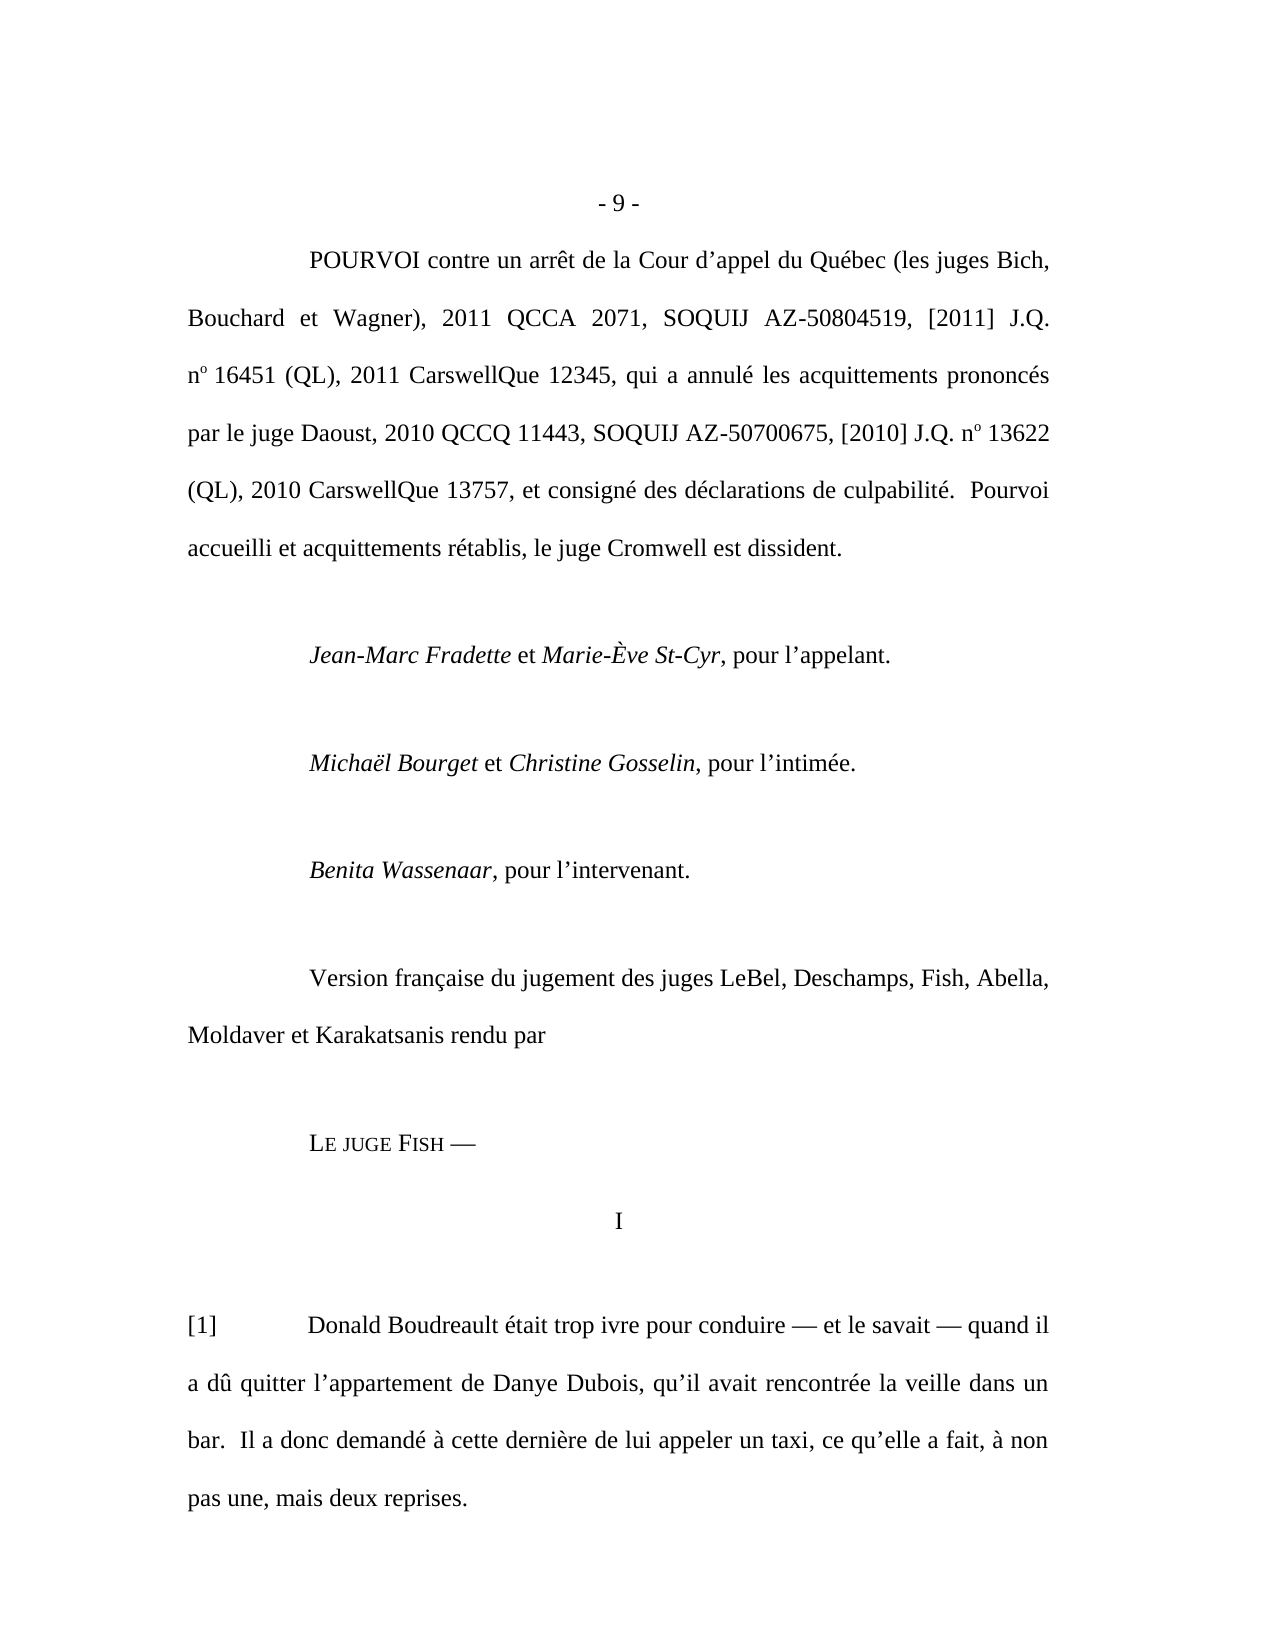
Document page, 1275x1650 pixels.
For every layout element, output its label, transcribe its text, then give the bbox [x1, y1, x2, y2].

text Jean-Marc Fradette et Marie-Ève St-Cyr, pour l’appelant. [187, 640, 1050, 669]
text Le juge Fish — [187, 1128, 1050, 1156]
text POURVOI contre un arrêt de la Cour d’appel du Québec (les juges Bich, Bouchard et Wagner), 2011 QCCA 2071, SOQUIJ AZ-50804519, [2011] J.Q. no 16451 (QL), 2011 CarswellQue 12345, qui a annulé les acquittements prononcés par le juge Daoust, 2010 QCCQ 11443, SOQUIJ AZ-50700675, [2010] J.Q. no 13622 (QL), 2010 CarswellQue 13757, et consigné des déclarations de culpabilité. Pourvoi accueilli et acquittements rétablis, le juge Cromwell est dissident. [187, 245, 1050, 561]
text Michaël Bourget et Christine Gosselin, pour l’intimée. [187, 748, 1050, 776]
text Benita Wassenaar, pour l’intervenant. [187, 855, 1050, 884]
text Version française du jugement des juges LeBel, Deschamps, Fish, Abella, Moldaver et Karakatsanis rendu par [187, 963, 1050, 1049]
title I [187, 1206, 1050, 1235]
text Donald Boudreault était trop ivre pour conduire — et le savait — quand il a dû quitter l’appartement de Danye Dubois, qu’il avait rencontrée la veille dans un bar. Il a donc demandé à cette dernière de lui appeler un taxi, ce qu’elle a fait, à non pas une, mais deux reprises. [187, 1310, 1050, 1511]
